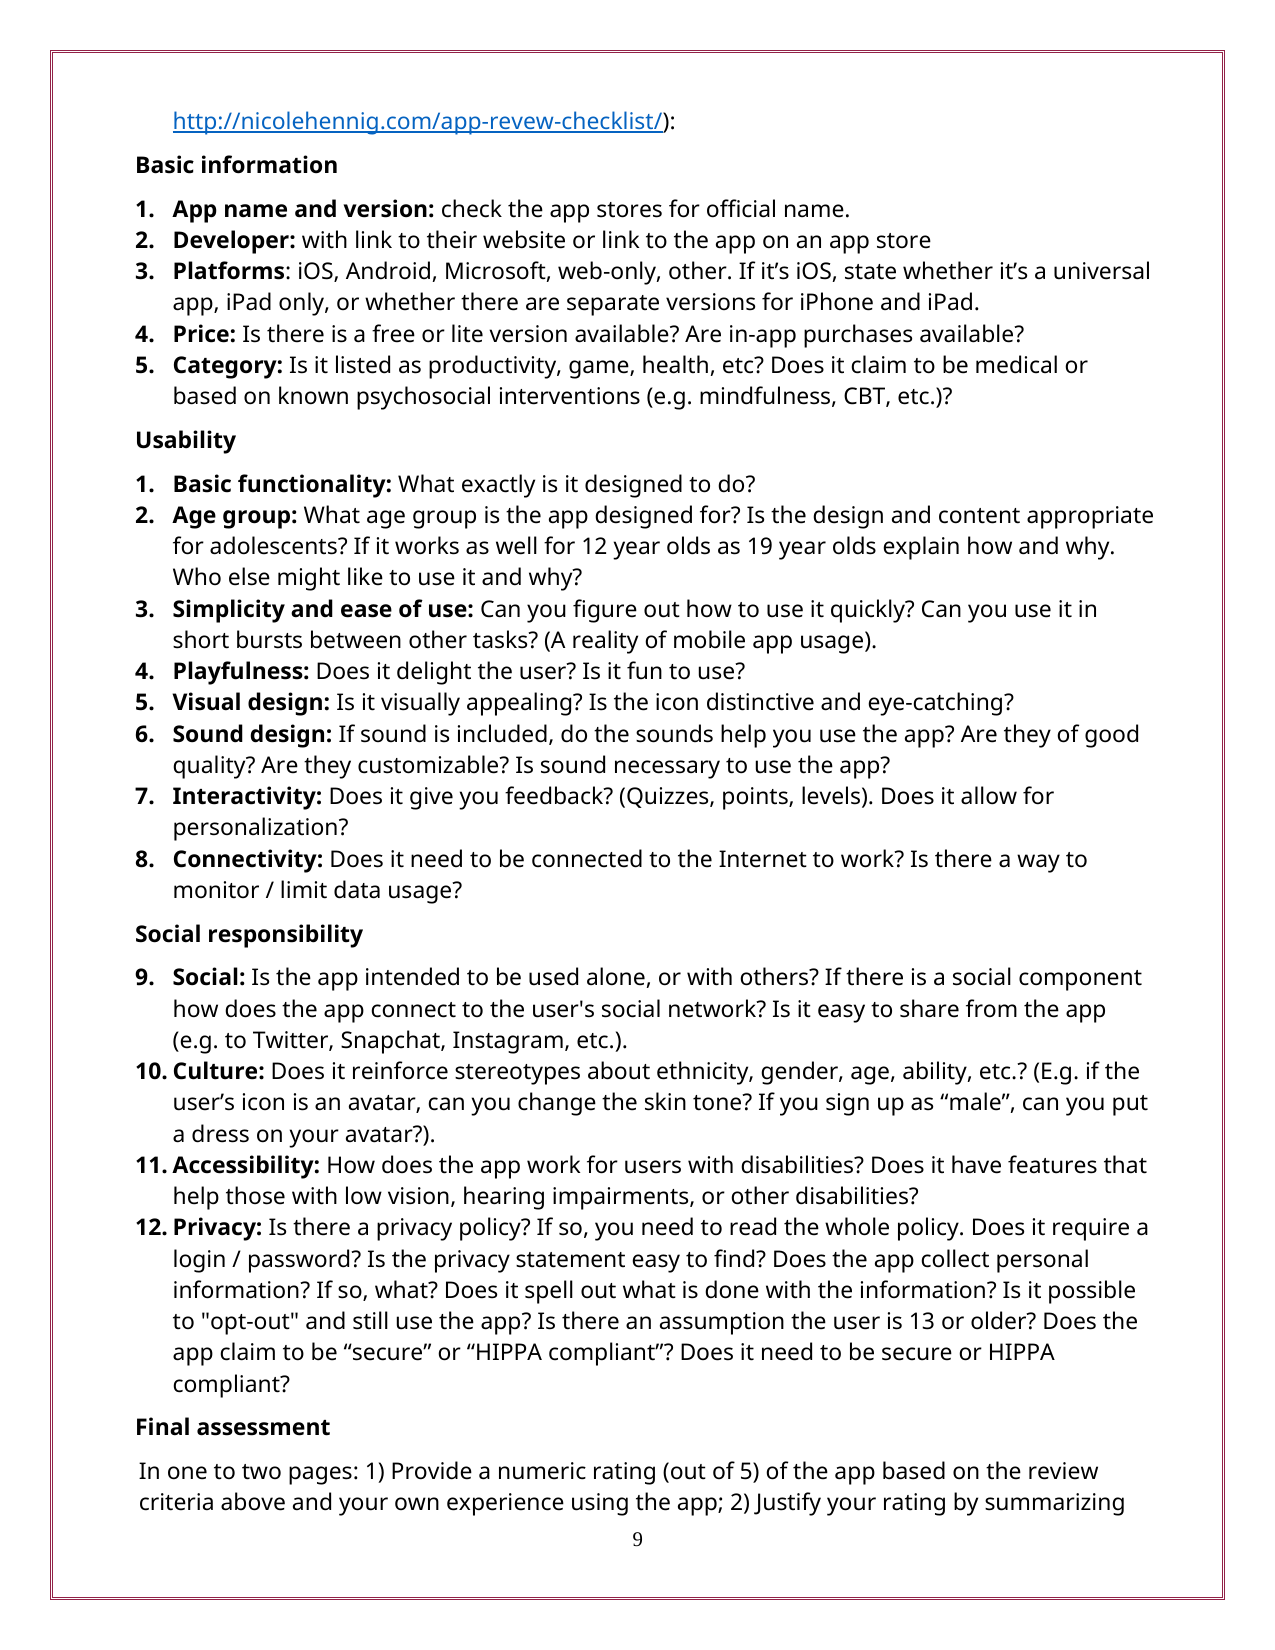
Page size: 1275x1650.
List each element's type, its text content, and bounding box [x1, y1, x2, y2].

list Basic functionality: What exactly is it designed to do? [135, 467, 1155, 499]
list Privacy: Is there a privacy policy? If so, you need to read the whole policy. Does it require a login / password? Is the privacy statement easy to find? Does the app collect personal information? If so, what? Does it spell out what is done with the information? Is it possible to "opt-out" and still use the app? Is there an assumption the user is 13 or older? Does the app claim to be “secure” or “HIPPA compliant”? Does it need to be secure or HIPPA compliant? [135, 1211, 1155, 1399]
text Final assessment [135, 1411, 1155, 1442]
list Age group: What age group is the app designed for? Is the design and content appropriate for adolescents? If it works as well for 12 year olds as 19 year olds explain how and why. Who else might like to use it and why? [135, 499, 1155, 592]
list Culture: Does it reinforce stereotypes about ethnicity, gender, age, ability, etc.? (E.g. if the user’s icon is an avatar, can you change the skin tone? If you sign up as “male”, can you put a dress on your avatar?). [135, 1055, 1155, 1149]
list Platforms: iOS, Android, Microsoft, web-only, other. If it’s iOS, state whether it’s a universal app, iPad only, or whether there are separate versions for iPhone and iPad. [135, 255, 1155, 317]
list Connectivity: Does it need to be connected to the Internet to work? Is there a way to monitor / limit data usage? [135, 842, 1155, 905]
list Developer: with link to their website or link to the app on an app store [135, 224, 1155, 255]
list Sound design: If sound is included, do the sounds help you use the app? Are they of good quality? Are they customizable? Is sound necessary to use the app? [135, 717, 1155, 780]
list Category: Is it listed as productivity, game, health, etc? Does it claim to be medical or based on known psychosocial interventions (e.g. mindfulness, CBT, etc.)? [135, 349, 1155, 411]
list Price: Is there is a free or lite version available? Are in-app purchases available? [135, 317, 1155, 349]
list Social: Is the app intended to be used alone, or with others? If there is a social component how does the app connect to the user's social network? Is it easy to share from the app (e.g. to Twitter, Snapchat, Instagram, etc.). [135, 961, 1155, 1055]
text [139, 1455, 1155, 1517]
list Interactivity: Does it give you feedback? (Quizzes, points, levels). Does it allow for personalization? [135, 780, 1155, 842]
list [135, 105, 1155, 136]
text Usability [135, 424, 1155, 455]
text Social responsibility [135, 917, 1155, 949]
list Visual design: Is it visually appealing? Is the icon distinctive and eye-catching? [135, 686, 1155, 717]
list Accessibility: How does the app work for users with disabilities? Does it have features that help those with low vision, hearing impairments, or other disabilities? [135, 1149, 1155, 1211]
list App name and version: check the app stores for official name. [135, 192, 1155, 224]
text Basic information [135, 149, 1155, 180]
list Simplicity and ease of use: Can you figure out how to use it quickly? Can you use it in short bursts between other tasks? (A reality of mobile app usage). [135, 592, 1155, 655]
list Playfulness: Does it delight the user? Is it fun to use? [135, 655, 1155, 686]
